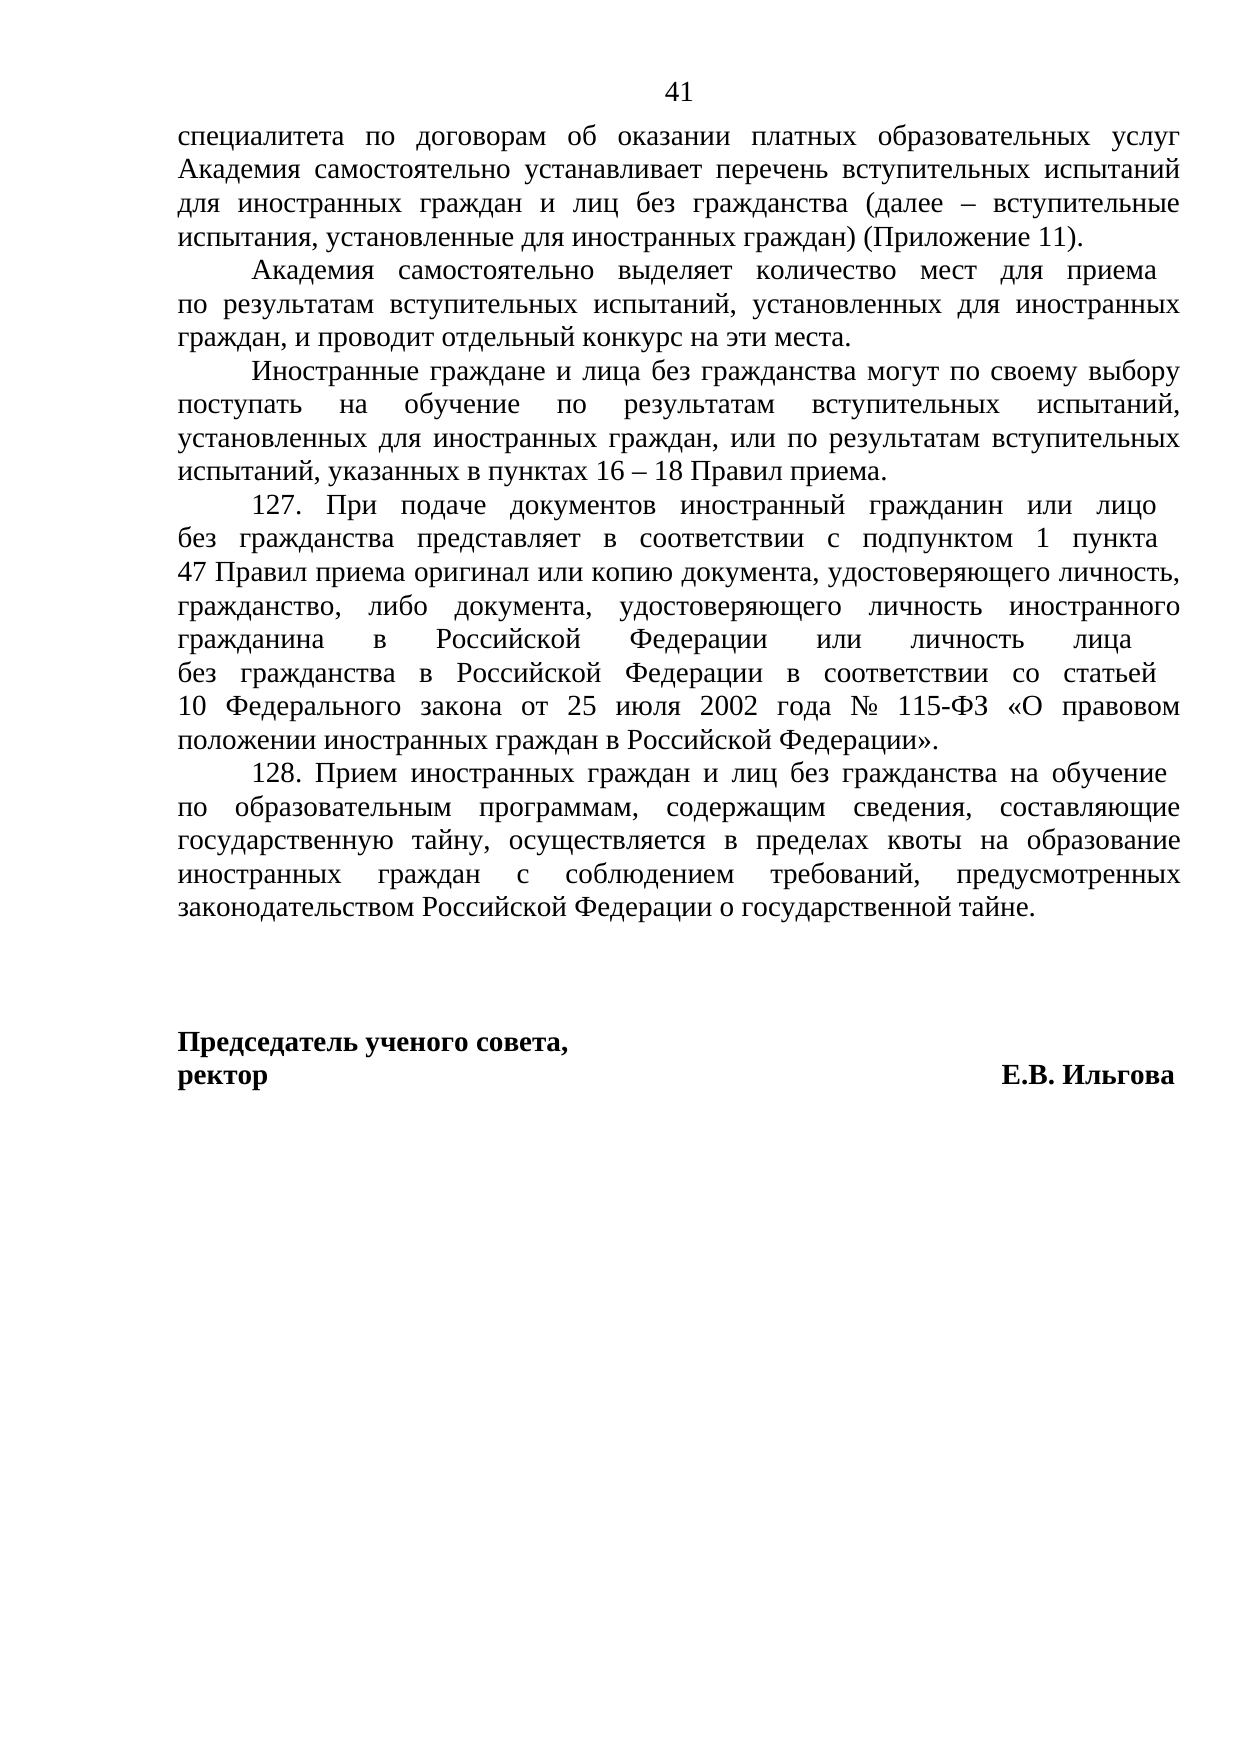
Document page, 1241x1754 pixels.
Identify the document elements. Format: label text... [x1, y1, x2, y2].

text Академия самостоятельно выделяет количество мест для приема по результатам вступительных испытаний, установленных для иностранных граждан, и проводит отдельный конкурс на эти места. [177, 252, 1181, 353]
text Председатель ученого совета, [177, 1024, 1181, 1057]
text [177, 118, 1181, 252]
text 128. Прием иностранных граждан и лиц без гражданства на обучение по образовательным программам, содержащим сведения, составляющие государственную тайну, осуществляется в пределах квоты на образование иностранных граждан с соблюдением требований, предусмотренных законодательством Российской Федерации о государственной тайне. [177, 755, 1181, 923]
text Иностранные граждане и лица без гражданства могут по своему выбору поступать на обучение по результатам вступительных испытаний, установленных для иностранных граждан, или по результатам вступительных испытаний, указанных в пунктах 16 – 18 Правил приема. [177, 353, 1181, 487]
text ректор Е.В. Ильгова [177, 1057, 1181, 1091]
text 127. При подаче документов иностранный гражданин или лицо без гражданства представляет в соответствии с подпунктом 1 пункта 47 Правил приема оригинал или копию документа, удостоверяющего личность, гражданство, либо документа, удостоверяющего личность иностранного гражданина в Российской Федерации или личность лица без гражданства в Российской Федерации в соответствии со статьей 10 Федерального закона от 25 июля 2002 года № 115-ФЗ «О правовом положении иностранных граждан в Российской Федерации». [177, 487, 1181, 755]
